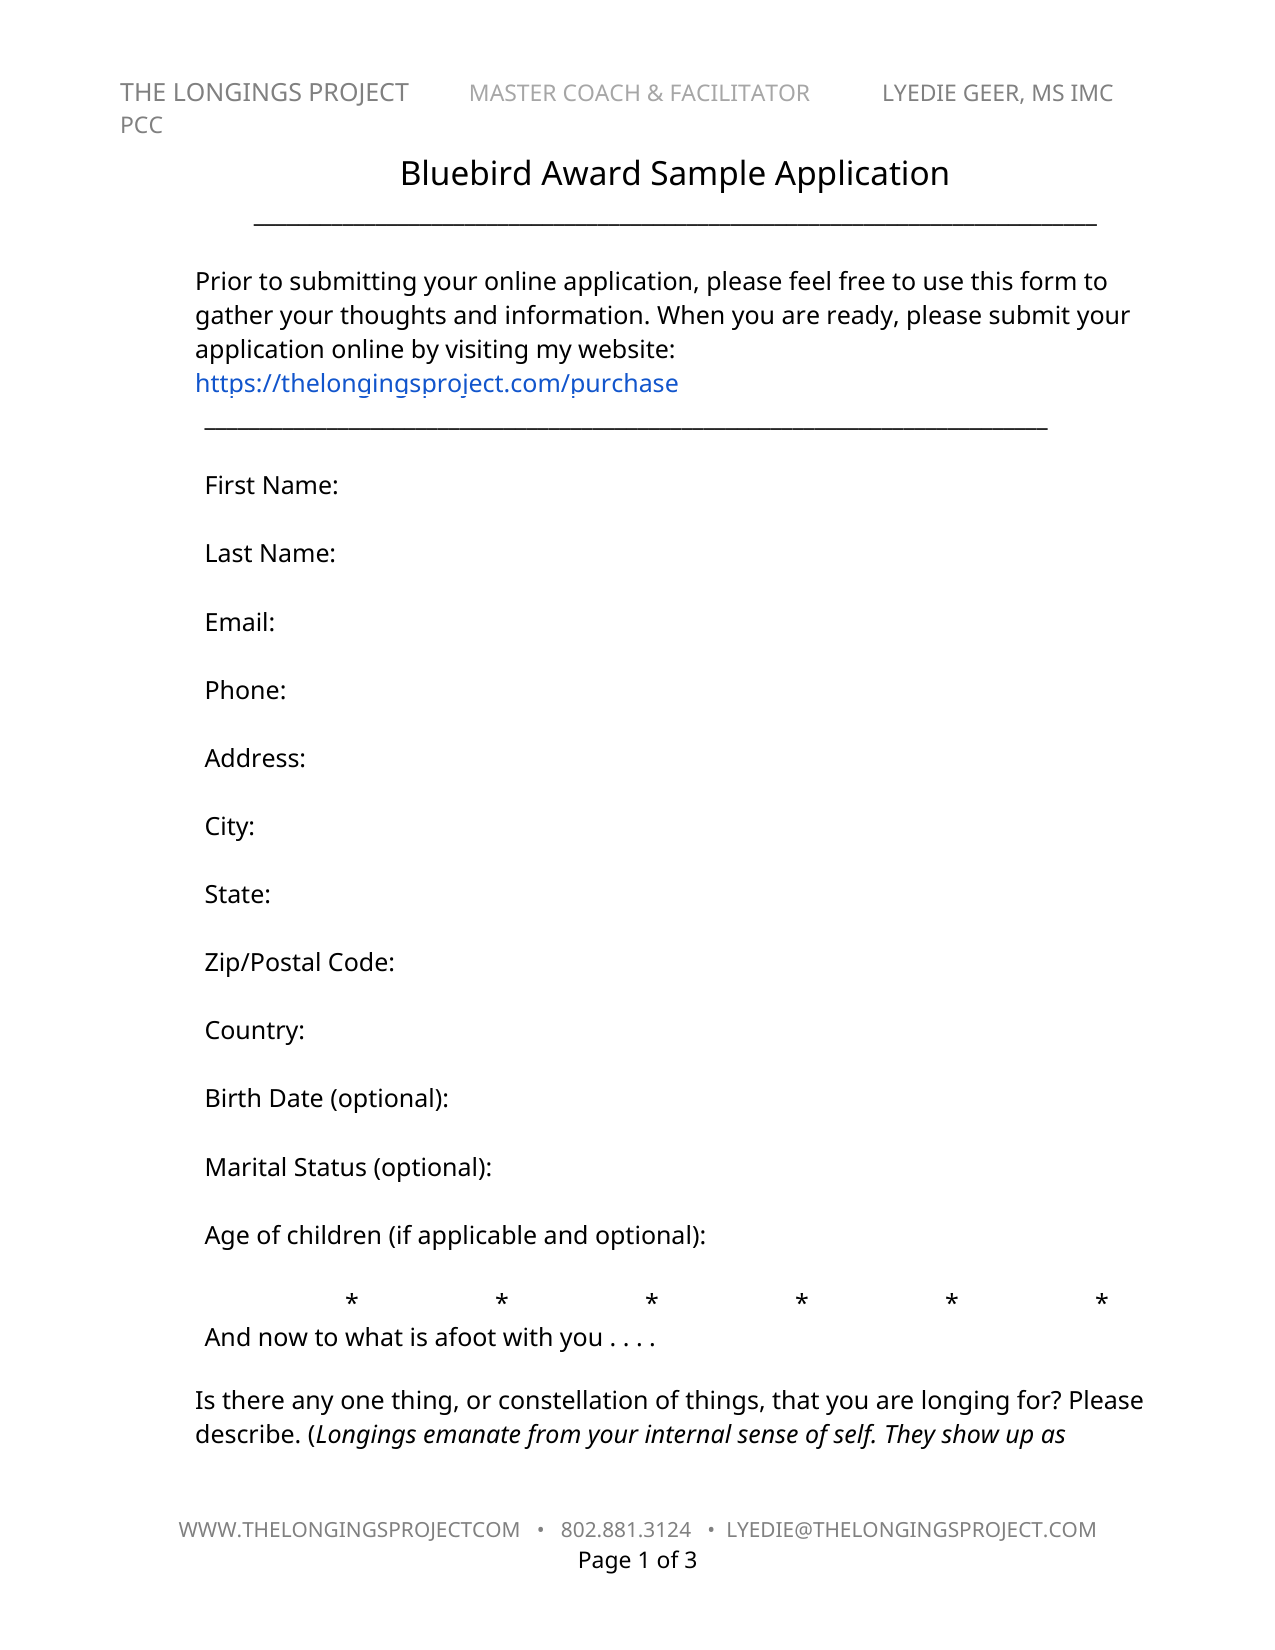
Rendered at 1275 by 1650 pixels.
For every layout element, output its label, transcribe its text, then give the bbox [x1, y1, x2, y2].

text ____________________________________________________________________________ [195, 195, 1155, 229]
text And now to what is afoot with you . . . . [204, 1319, 1155, 1353]
text ____________________________________________________________________________ [204, 400, 1155, 434]
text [195, 1383, 1155, 1451]
text Marital Status (optional): [204, 1149, 1155, 1183]
text City: [204, 808, 1155, 843]
text Prior to submitting your online application, please feel free to use this form to gather your thoughts and information. When you are ready, please submit your application online by visiting my website: https://thelongingsproject.com/purchase [195, 263, 1155, 400]
text Email: [204, 604, 1155, 638]
text State: [204, 877, 1155, 911]
text Country: [204, 1013, 1155, 1047]
text Bluebird Award Sample Application [195, 150, 1155, 195]
text Birth Date (optional): [204, 1081, 1155, 1115]
text * * * * * * [204, 1285, 1155, 1319]
text First Name: [204, 468, 1155, 502]
text Zip/Postal Code: [204, 945, 1155, 979]
text Last Name: [204, 536, 1155, 570]
text Address: [204, 740, 1155, 774]
text Age of children (if applicable and optional): [204, 1217, 1155, 1251]
text Phone: [204, 672, 1155, 706]
